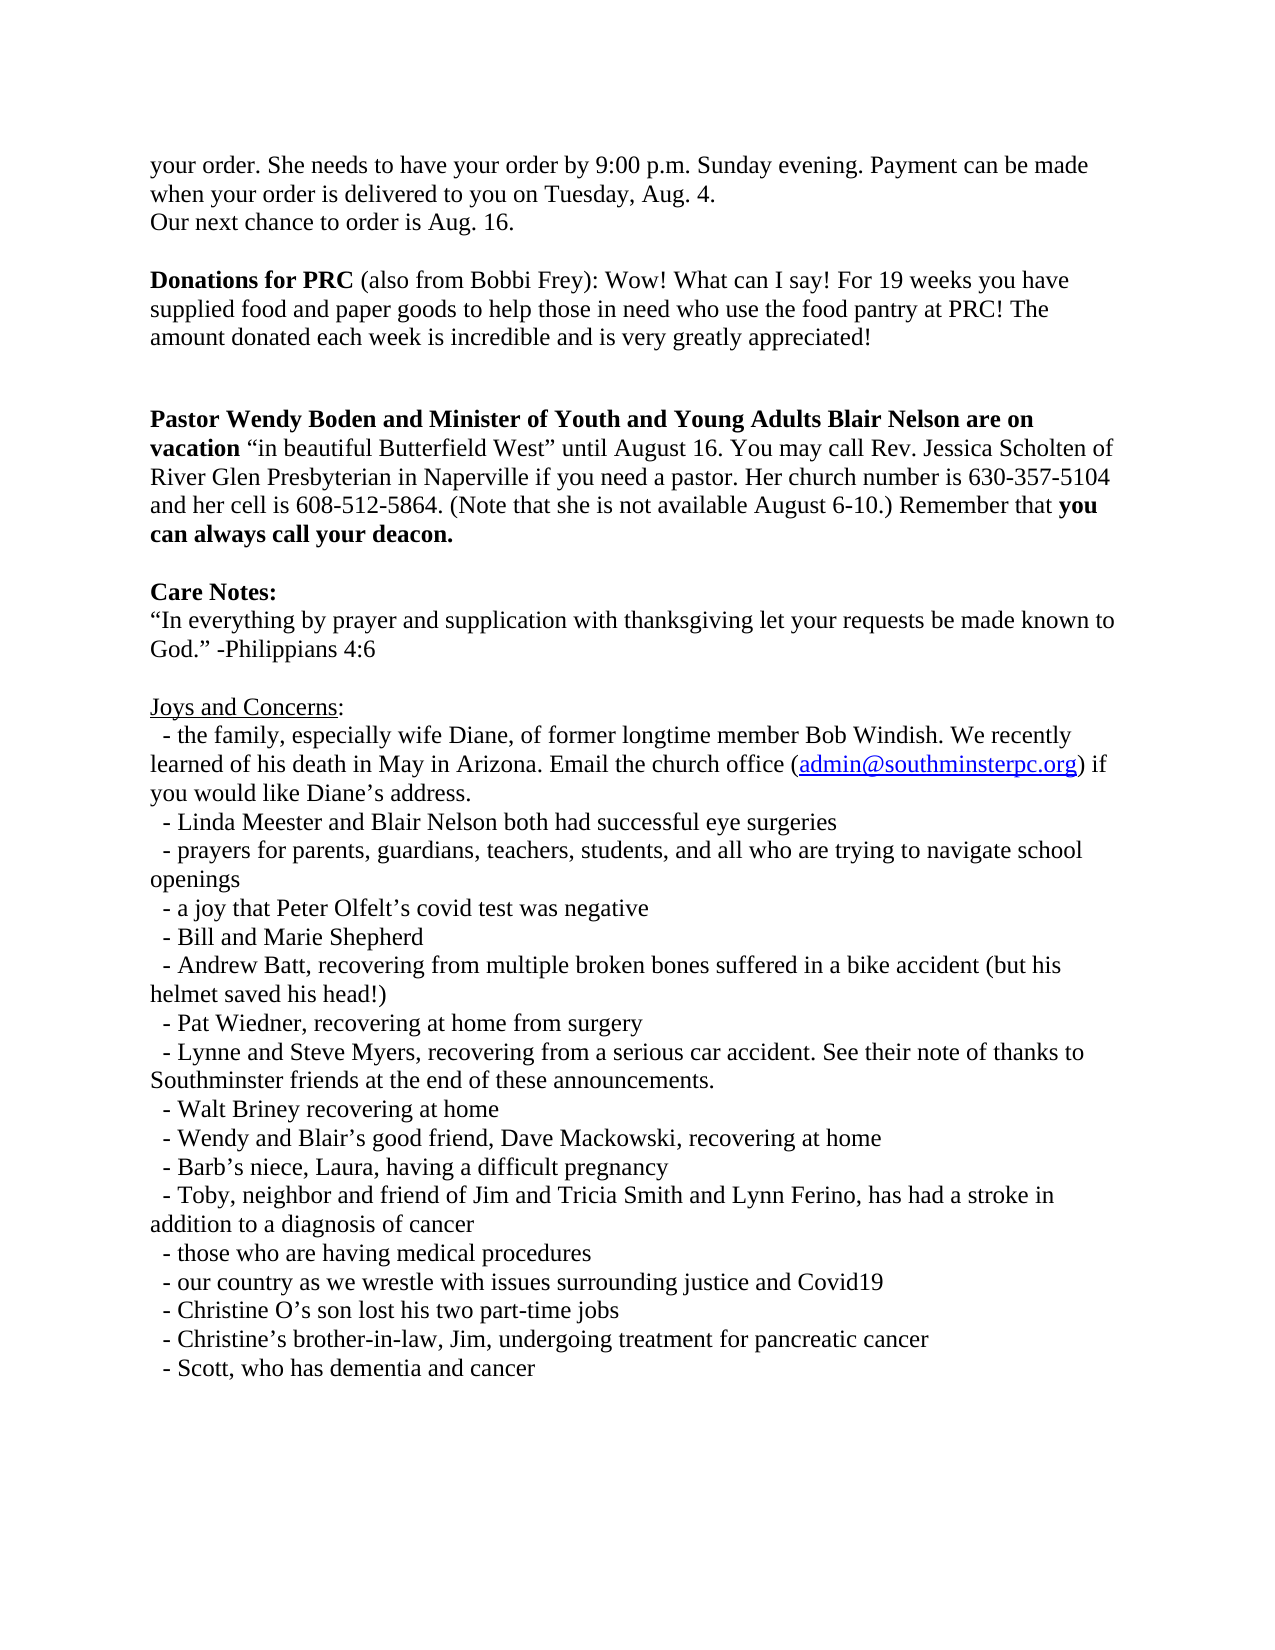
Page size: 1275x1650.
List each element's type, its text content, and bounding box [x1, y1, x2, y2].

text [150, 150, 1125, 404]
text Pastor Wendy Boden and Minister of Youth and Young Adults Blair Nelson are on vacation “in beautiful Butterfield West” until August 16. You may call Rev. Jessica Scholten of River Glen Presbyterian in Naperville if you need a pastor. Her church number is 630-357-5104 and her cell is 608-512-5864. (Note that she is not available August 6-10.) Remember that you can always call your deacon. Care Notes: “In everything by prayer and supplication with thanksgiving let your requests be made known to God.” -Philippians 4:6 Joys and Concerns: - the family, especially wife Diane, of former longtime member Bob Windish. We recently learned of his death in May in Arizona. Email the church office (admin@southminsterpc.org) if you would like Diane’s address. - Linda Meester and Blair Nelson both had successful eye surgeries - prayers for parents, guardians, teachers, students, and all who are trying to navigate school openings - a joy that Peter Olfelt’s covid test was negative - Bill and Marie Shepherd - Andrew Batt, recovering from multiple broken bones suffered in a bike accident (but his helmet saved his head!) - Pat Wiedner, recovering at home from surgery - Lynne and Steve Myers, recovering from a serious car accident. See their note of thanks to Southminster friends at the end of these announcements. - Walt Briney recovering at home - Wendy and Blair’s good friend, Dave Mackowski, recovering at home - Barb’s niece, Laura, having a difficult pregnancy - Toby, neighbor and friend of Jim and Tricia Smith and Lynn Ferino, has had a stroke in addition to a diagnosis of cancer - those who are having medical procedures - our country as we wrestle with issues surrounding justice and Covid19 - Christine O’s son lost his two part-time jobs - Christine’s brother-in-law, Jim, undergoing treatment for pancreatic cancer - Scott, who has dementia and cancer [150, 404, 1125, 1434]
